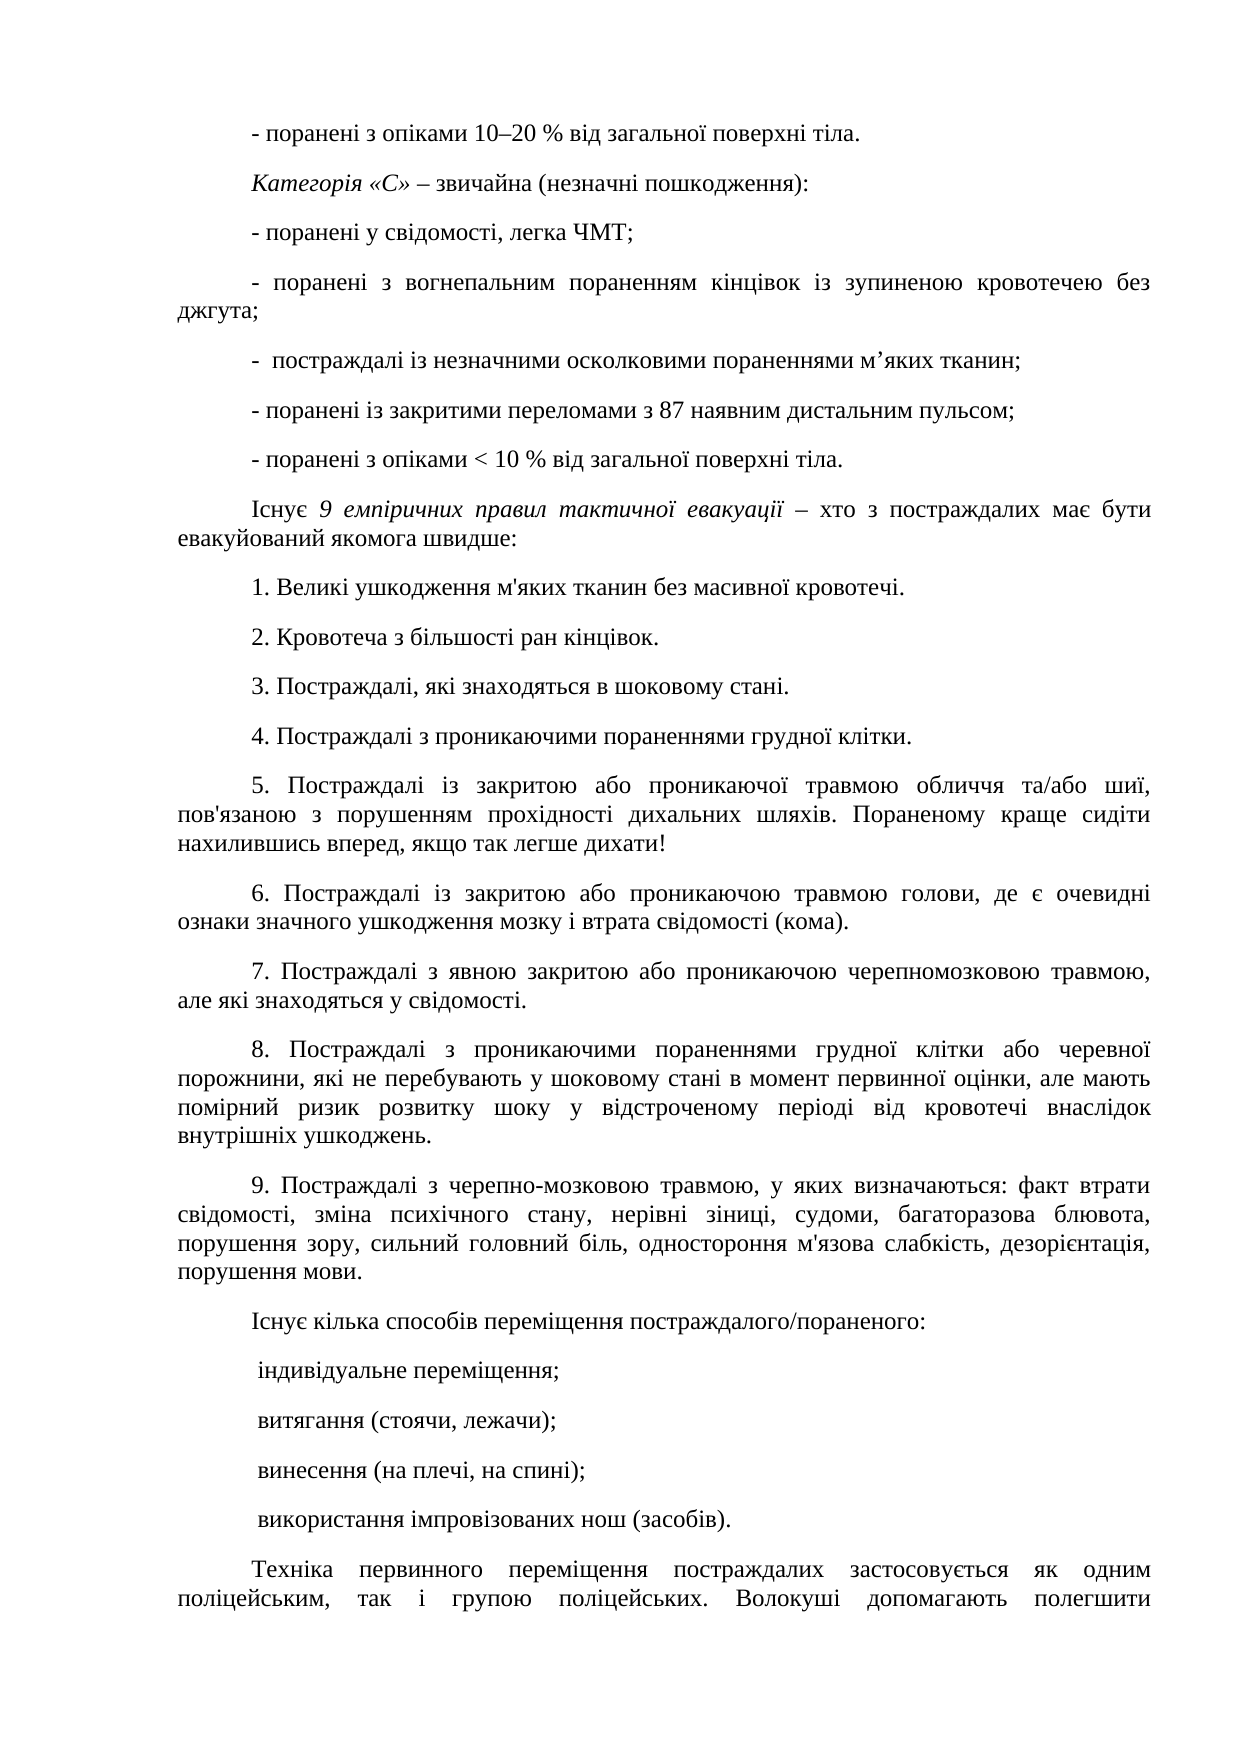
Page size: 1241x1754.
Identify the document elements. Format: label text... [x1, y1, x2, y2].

text - поранені з вогнепальним пораненням кінцівок із зупиненою кровотечею без джгута; [177, 267, 1152, 324]
text 2. Кровотеча з більшості ран кінцівок. [177, 622, 1152, 651]
text Існує кілька способів переміщення постраждалого/пораненого: [177, 1306, 1152, 1335]
text - поранені з опіками 10–20 % від загальної поверхні тіла. [177, 118, 1152, 147]
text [177, 1554, 1152, 1611]
text - поранені з опіками < 10 % від загальної поверхні тіла. [177, 444, 1152, 473]
text 6. Постраждалі із закритою або проникаючою травмою голови, де є очевидні ознаки значного ушкодження мозку і втрата свідомості (кома). [177, 878, 1152, 935]
text витягання (стоячи, лежачи); [177, 1405, 1152, 1434]
text індивідуальне переміщення; [177, 1356, 1152, 1384]
text 4. Постраждалі з проникаючими пораненнями грудної клітки. [177, 721, 1152, 750]
text 3. Постраждалі, які знаходяться в шоковому стані. [177, 671, 1152, 700]
text 9. Постраждалі з черепно-мозковою травмою, у яких визначаються: факт втрати свідомості, зміна психічного стану, нерівні зіниці, судоми, багаторазова блювота, порушення зору, сильний головний біль, одностороння м'язова слабкість, дезорієнтація, порушення мови. [177, 1170, 1152, 1285]
text використання імпровізованих нош (засобів). [177, 1504, 1152, 1533]
text - поранені із закритими переломами з 87 наявним дистальним пульсом; [177, 395, 1152, 423]
text - постраждалі із незначними осколковими пораненнями м’яких тканин; [177, 345, 1152, 374]
text Існує 9 емпіричних правил тактичної евакуації – хто з постраждалих має бути евакуйований якомога швидше: [177, 494, 1152, 551]
text - поранені у свідомості, легка ЧМТ; [177, 217, 1152, 246]
text 1. Великі ушкодження м'яких тканин без масивної кровотечі. [177, 572, 1152, 601]
text 8. Постраждалі з проникаючими пораненнями грудної клітки або черевної порожнини, які не перебувають у шоковому стані в момент первинної оцінки, але мають помірний ризик розвитку шоку у відстроченому періоді від кровотечі внаслідок внутрішніх ушкоджень. [177, 1034, 1152, 1149]
text Категорія «C» – звичайна (незначні пошкодження): [177, 168, 1152, 196]
text винесення (на плечі, на спині); [177, 1455, 1152, 1483]
text 7. Постраждалі з явною закритою або проникаючою черепномозковою травмою, але які знаходяться у свідомості. [177, 956, 1152, 1013]
text 5. Постраждалі із закритою або проникаючої травмою обличчя та/або шиї, пов'язаною з порушенням прохідності дихальних шляхів. Пораненому краще сидіти нахилившись вперед, якщо так легше дихати! [177, 771, 1152, 857]
